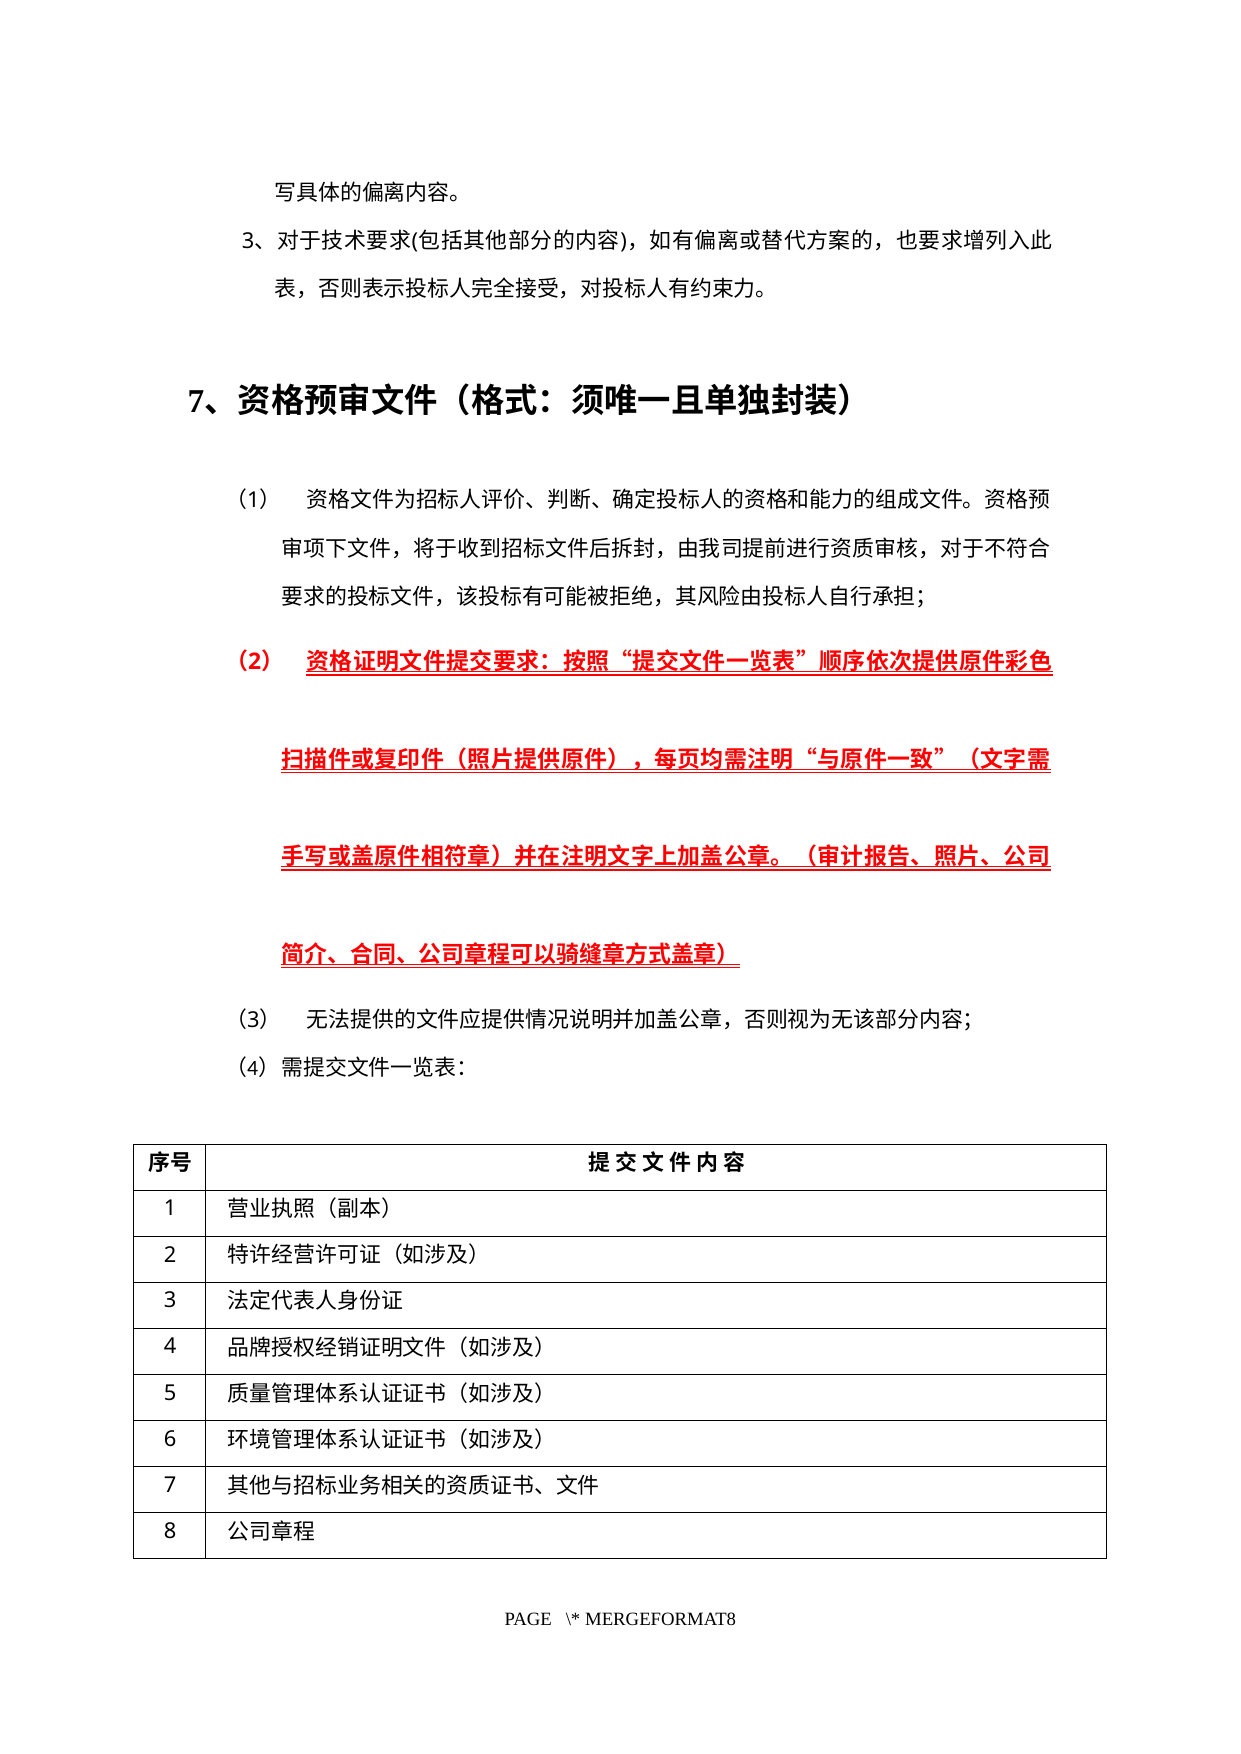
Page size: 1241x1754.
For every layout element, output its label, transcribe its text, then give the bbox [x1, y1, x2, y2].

list 资格证明文件提交要求：按照“提交文件一览表”顺序依次提供原件彩色扫描件或复印件（照片提供原件），每页均需注明“与原件一致”（文字需手写或盖原件相符章）并在注明文字上加盖公章。（审计报告、照片、公司简介、合同、公司章程可以骑缝章方式盖章） [225, 627, 1053, 985]
table_cell 3 [134, 1283, 205, 1328]
table_cell 环境管理体系认证证书（如涉及） [206, 1421, 1106, 1466]
table_cell 4 [134, 1329, 205, 1374]
list 无法提供的文件应提供情况说明并加盖公章，否则视为无该部分内容； [225, 1001, 1053, 1034]
table_cell 6 [134, 1421, 205, 1466]
list 需提交文件一览表： [225, 1050, 1053, 1082]
table_cell 法定代表人身份证 [206, 1283, 1106, 1328]
table_header 序号 [134, 1145, 205, 1190]
table_cell 5 [134, 1375, 205, 1420]
table_cell 特许经营许可证（如涉及） [206, 1237, 1106, 1282]
table_cell 质量管理体系认证证书（如涉及） [206, 1375, 1106, 1420]
list 资格文件为招标人评价、判断、确定投标人的资格和能力的组成文件。资格预审项下文件，将于收到招标文件后拆封，由我司提前进行资质审核，对于不符合要求的投标文件，该投标有可能被拒绝，其风险由投标人自行承担； [225, 481, 1053, 611]
table_cell 品牌授权经销证明文件（如涉及） [206, 1329, 1106, 1374]
table_cell 7 [134, 1467, 205, 1512]
table_cell 其他与招标业务相关的资质证书、文件 [206, 1467, 1106, 1512]
subtitle 7、资格预审文件（格式：须唯一且单独封装） [187, 365, 1053, 430]
text 3、对于技术要求(包括其他部分的内容)，如有偏离或替代方案的，也要求增列入此表，否则表示投标人完全接受，对投标人有约束力。 [242, 210, 1053, 306]
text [242, 162, 1053, 210]
table_cell 营业执照（副本） [206, 1191, 1106, 1236]
table_cell 8 [134, 1513, 205, 1558]
table_cell 1 [134, 1191, 205, 1236]
table_header 提 交 文 件 内 容 [206, 1145, 1106, 1190]
table_cell 2 [134, 1237, 205, 1282]
table_cell 公司章程 [206, 1513, 1106, 1558]
